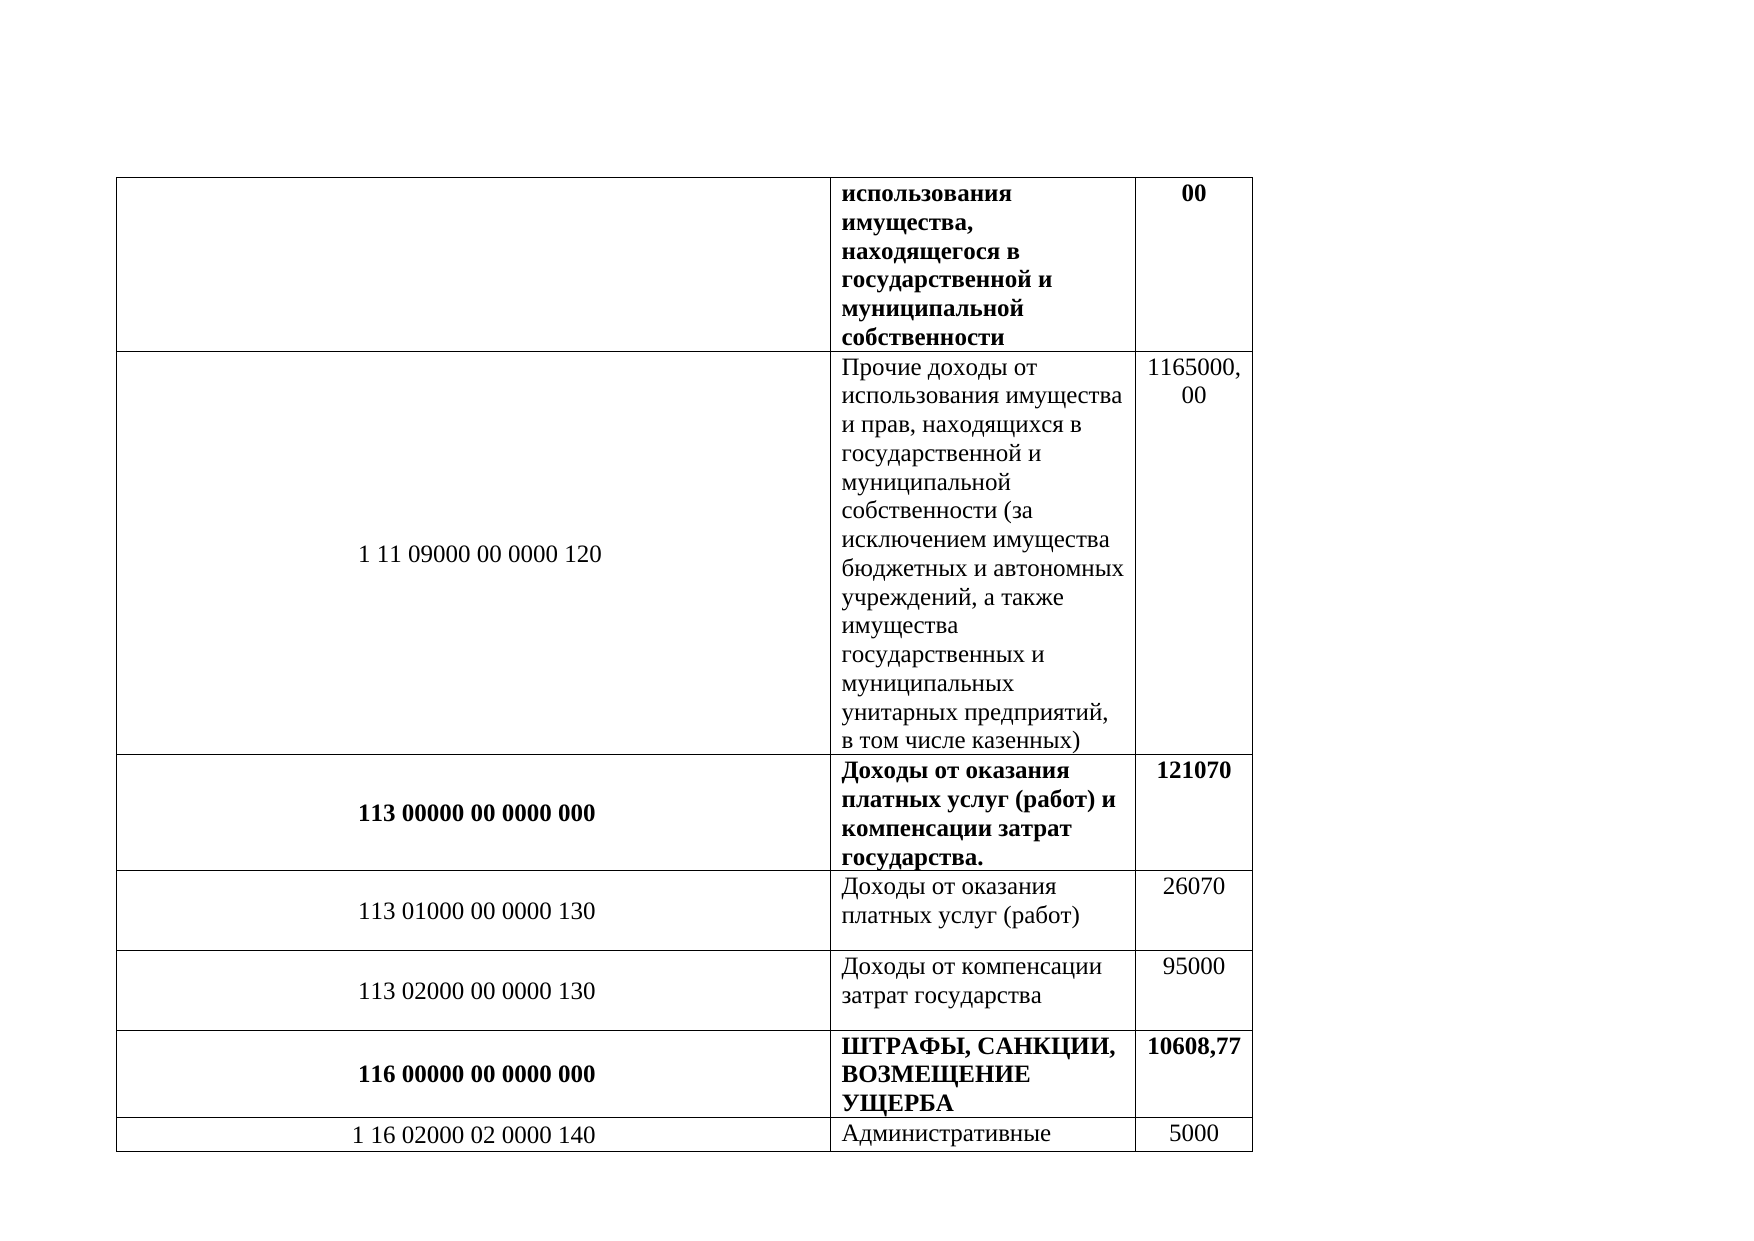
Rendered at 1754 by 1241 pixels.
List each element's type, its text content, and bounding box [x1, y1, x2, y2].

table_cell 113 00000 00 0000 000 [117, 755, 830, 870]
table_cell 1165000,00 [1136, 352, 1252, 754]
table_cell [831, 1118, 1135, 1151]
table_cell 95000 [1136, 951, 1252, 1030]
table_cell Доходы от компенсации затрат государства [831, 951, 1135, 1030]
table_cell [831, 178, 1135, 351]
table_cell Прочие доходы от использования имущества и прав, находящихся в государственной и муниципальной собственности (за исключением имущества бюджетных и автономных учреждений, а также имущества государственных и муниципальных унитарных предприятий, в том числе казенных) [831, 352, 1135, 754]
table_cell 5000 [1136, 1118, 1252, 1151]
table_cell Доходы от оказания платных услуг (работ) и компенсации затрат государства. [831, 755, 1135, 870]
table_cell 121070 [1136, 755, 1252, 870]
table_cell 1 11 09000 00 0000 120 [117, 352, 830, 754]
table_cell ШТРАФЫ, САНКЦИИ, ВОЗМЕЩЕНИЕ УЩЕРБА [831, 1031, 1135, 1117]
table_cell 10608,77 [1136, 1031, 1252, 1117]
table_cell Доходы от оказания платных услуг (работ) [831, 871, 1135, 950]
table_cell 26070 [1136, 871, 1252, 950]
table_cell 116 00000 00 0000 000 [117, 1031, 830, 1117]
table_cell 113 02000 00 0000 130 [117, 951, 830, 1030]
table_cell 113 01000 00 0000 130 [117, 871, 830, 950]
table_cell 1165000,00 [1136, 178, 1252, 351]
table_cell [117, 1118, 830, 1151]
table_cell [117, 178, 830, 351]
